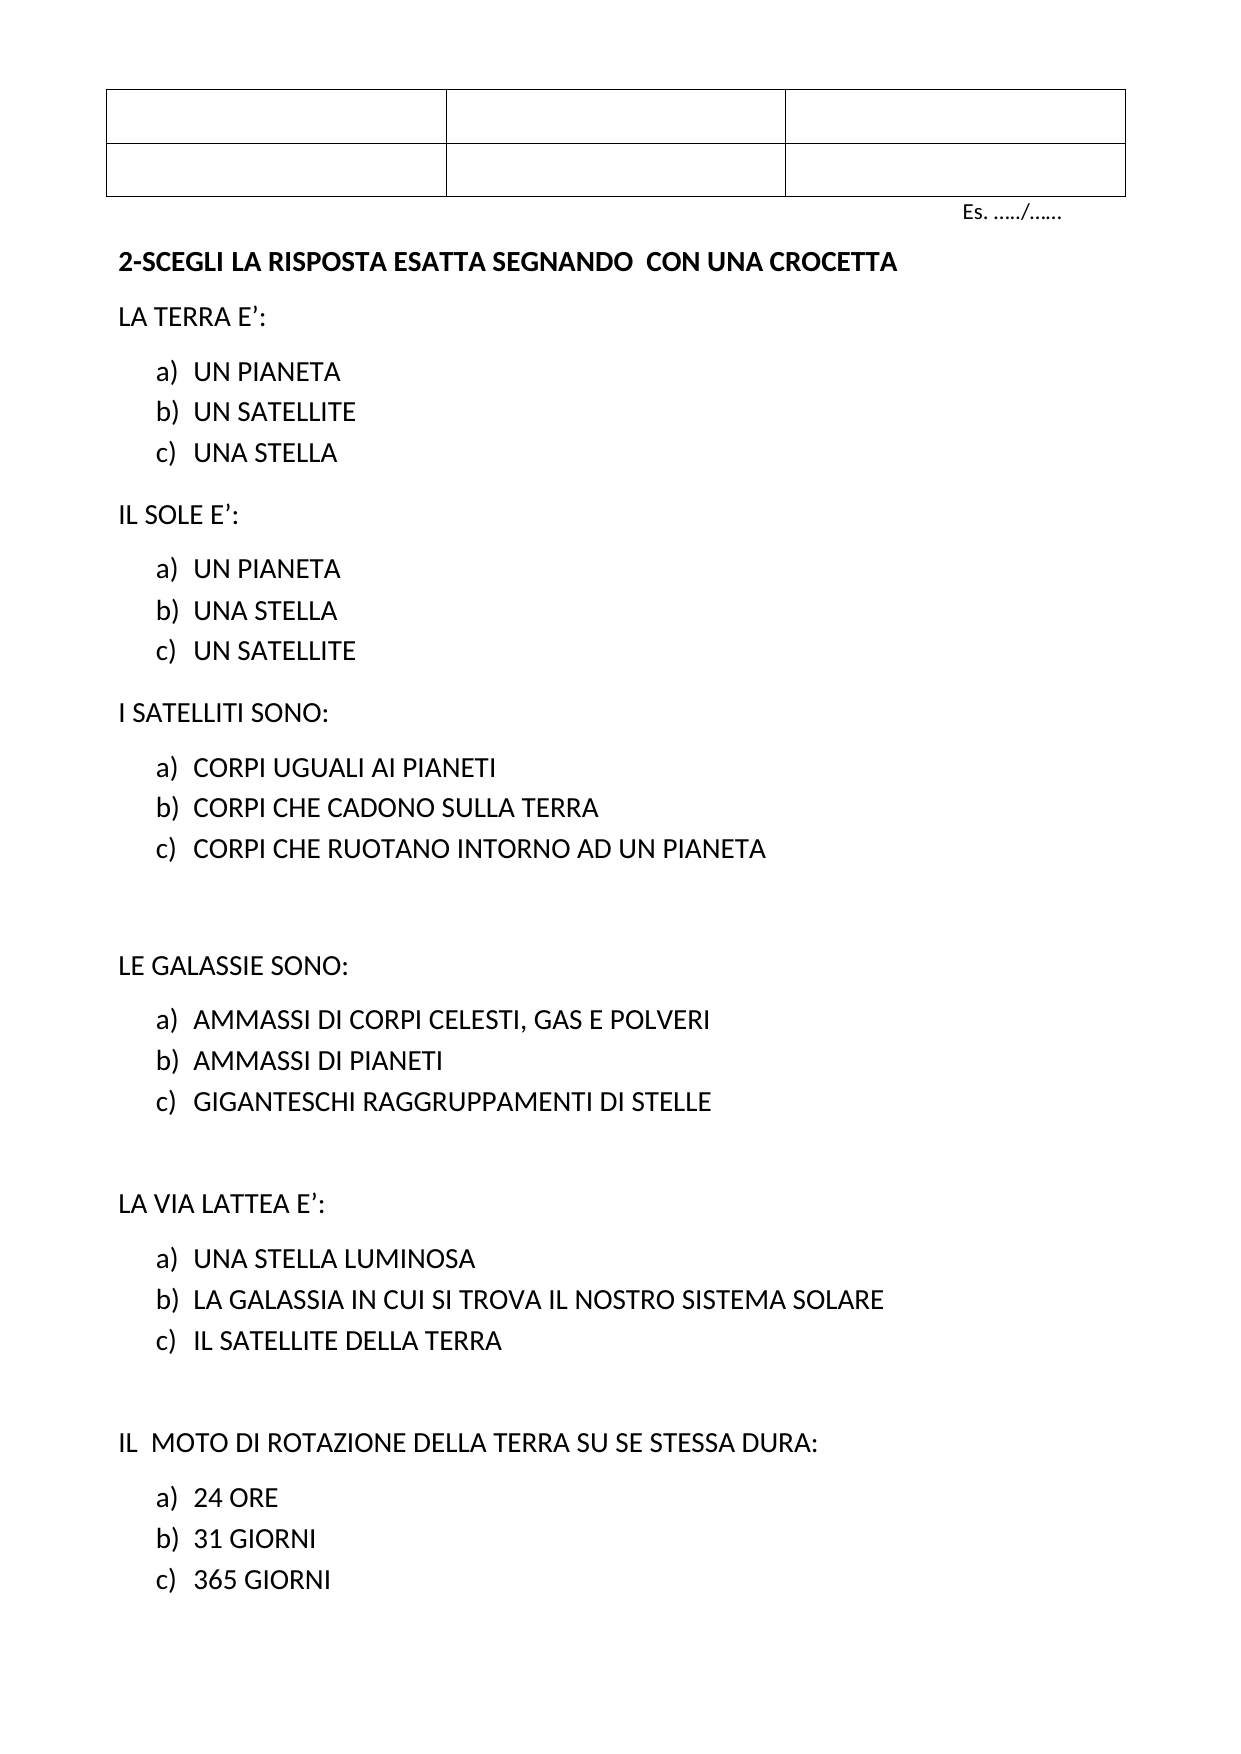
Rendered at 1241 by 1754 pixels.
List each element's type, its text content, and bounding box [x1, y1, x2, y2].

text Es. …../…… [118, 197, 1122, 225]
list 365 GIORNI [156, 1561, 1122, 1596]
table_cell [447, 144, 785, 196]
list UNA STELLA [156, 592, 1122, 627]
table_cell [107, 144, 446, 196]
list CORPI UGUALI AI PIANETI [156, 749, 1122, 784]
list IL SATELLITE DELLA TERRA [156, 1322, 1122, 1357]
list 24 ORE [156, 1479, 1122, 1514]
list UN PIANETA [156, 551, 1122, 586]
text 2-SCEGLI LA RISPOSTA ESATTA SEGNANDO CON UNA CROCETTA [118, 243, 1122, 279]
list AMMASSI DI PIANETI [156, 1042, 1122, 1078]
text I SATELLITI SONO: [118, 694, 1122, 730]
table_cell [786, 144, 1125, 196]
list CORPI CHE CADONO SULLA TERRA [156, 789, 1122, 825]
text LA VIA LATTEA E’: [118, 1186, 1122, 1221]
list LA GALASSIA IN CUI SI TROVA IL NOSTRO SISTEMA SOLARE [156, 1281, 1122, 1317]
table_cell [786, 90, 1125, 142]
table_cell [107, 90, 446, 142]
text IL SOLE E’: [118, 496, 1122, 532]
text IL MOTO DI ROTAZIONE DELLA TERRA SU SE STESSA DURA: [118, 1424, 1122, 1460]
list UNA STELLA [156, 434, 1122, 470]
list UN SATELLITE [156, 632, 1122, 668]
list UN PIANETA [156, 353, 1122, 388]
text LA TERRA E’: [118, 298, 1122, 334]
list UN SATELLITE [156, 393, 1122, 429]
list CORPI CHE RUOTANO INTORNO AD UN PIANETA [156, 831, 1122, 866]
list AMMASSI DI CORPI CELESTI, GAS E POLVERI [156, 1001, 1122, 1037]
list 31 GIORNI [156, 1520, 1122, 1556]
list GIGANTESCHI RAGGRUPPAMENTI DI STELLE [156, 1083, 1122, 1118]
table_cell [447, 90, 785, 142]
text LE GALASSIE SONO: [118, 947, 1122, 982]
list UNA STELLA LUMINOSA [156, 1240, 1122, 1276]
